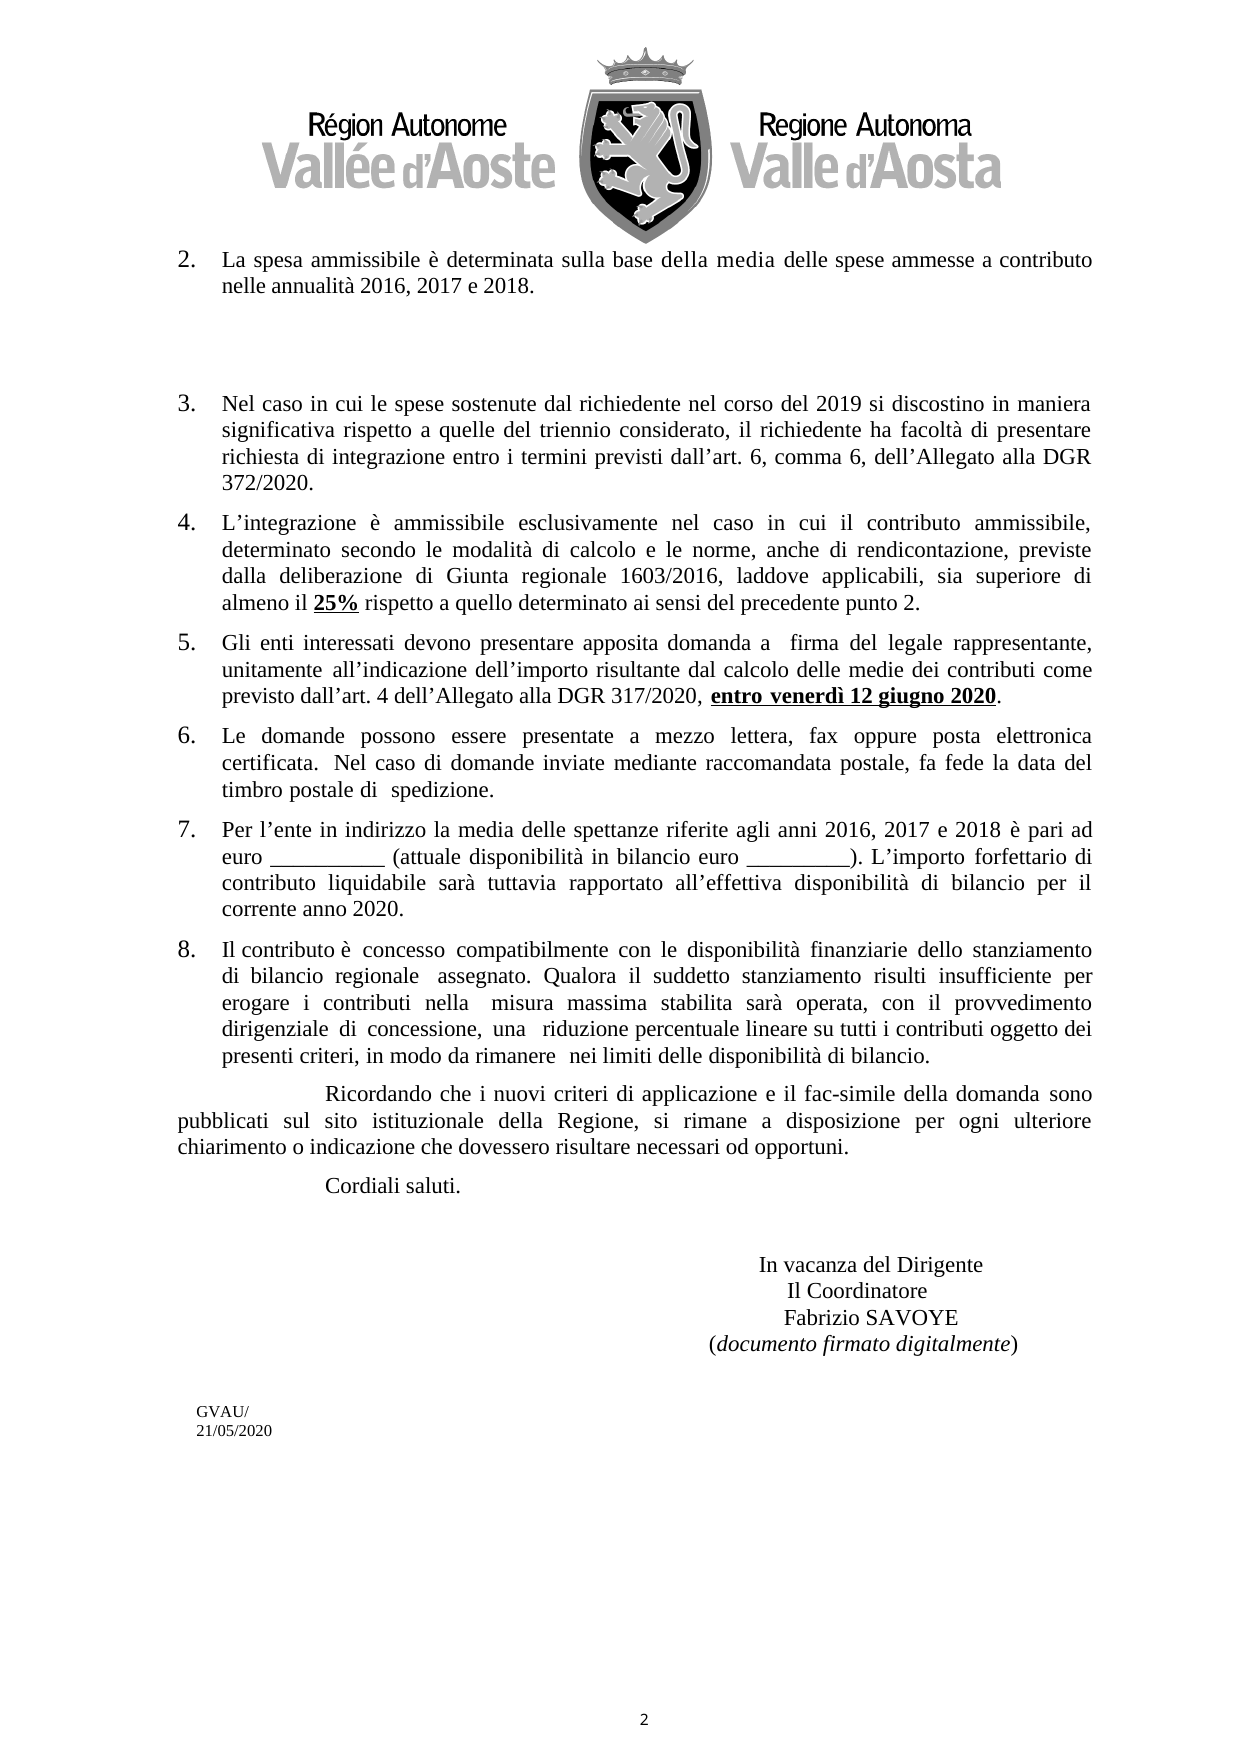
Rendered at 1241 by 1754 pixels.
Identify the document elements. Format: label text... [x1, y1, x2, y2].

list La spesa ammissibile è determinata sulla base della media delle spese ammesse a contributo nelle annualità 2016, 2017 e 2018. [177, 244, 1093, 299]
text Fabrizio SAVOYE [196, 1304, 1066, 1330]
list Nel caso in cui le spese sostenute dal richiedente nel corso del 2019 si discostino in maniera significativa rispetto a quelle del triennio considerato, il richiedente ha facoltà di presentare richiesta di integrazione entro i termini previsti dall’art. 6, comma 6, dell’Allegato alla DGR 372/2020. [177, 388, 1093, 495]
list Gli enti interessati devono presentare apposita domanda a firma del legale rappresentante, unitamente all’indicazione dell’importo risultante dal calcolo delle medie dei contributi come previsto dall’art. 4 dell’Allegato alla DGR 317/2020, entro venerdì 12 giugno 2020. [177, 627, 1093, 709]
text (documento firmato digitalmente) [709, 1330, 1066, 1357]
text Cordiali saluti. [177, 1172, 1092, 1198]
text GVAU/ [196, 1402, 1066, 1421]
text In vacanza del Dirigente [196, 1251, 1096, 1277]
list Per l’ente in indirizzo la media delle spettanze riferite agli anni 2016, 2017 e 2018 è pari ad euro __________ (attuale disponibilità in bilancio euro _________). L’importo forfettario di contributo liquidabile sarà tuttavia rapportato all’effettiva disponibilità di bilancio per il corrente anno 2020. [177, 814, 1093, 922]
list Le domande possono essere presentate a mezzo lettera, fax oppure posta elettronica certificata. Nel caso di domande inviate mediante raccomandata postale, fa fede la data del timbro postale di spedizione. [177, 721, 1093, 802]
text 21/05/2020 [196, 1421, 1066, 1440]
text Il Coordinatore [196, 1277, 1096, 1304]
list Il contributo è concesso compatibilmente con le disponibilità finanziarie dello stanziamento di bilancio regionale assegnato. Qualora il suddetto stanziamento risulti insufficiente per erogare i contributi nella misura massima stabilita sarà operata, con il provvedimento dirigenziale di concessione, una riduzione percentuale lineare su tutti i contributi oggetto dei presenti criteri, in modo da rimanere nei limiti delle disponibilità di bilancio. [177, 934, 1093, 1068]
list L’integrazione è ammissibile esclusivamente nel caso in cui il contributo ammissibile, determinato secondo le modalità di calcolo e le norme, anche di rendicontazione, previste dalla deliberazione di Giunta regionale 1603/2016, laddove applicabili, sia superiore di almeno il 25% rispetto a quello determinato ai sensi del precedente punto 2. [177, 507, 1093, 615]
text Ricordando che i nuovi criteri di applicazione e il fac-simile della domanda sono pubblicati sul sito istituzionale della Regione, si rimane a disposizione per ogni ulteriore chiarimento o indicazione che dovessero risultare necessari od opportuni. [177, 1081, 1092, 1159]
